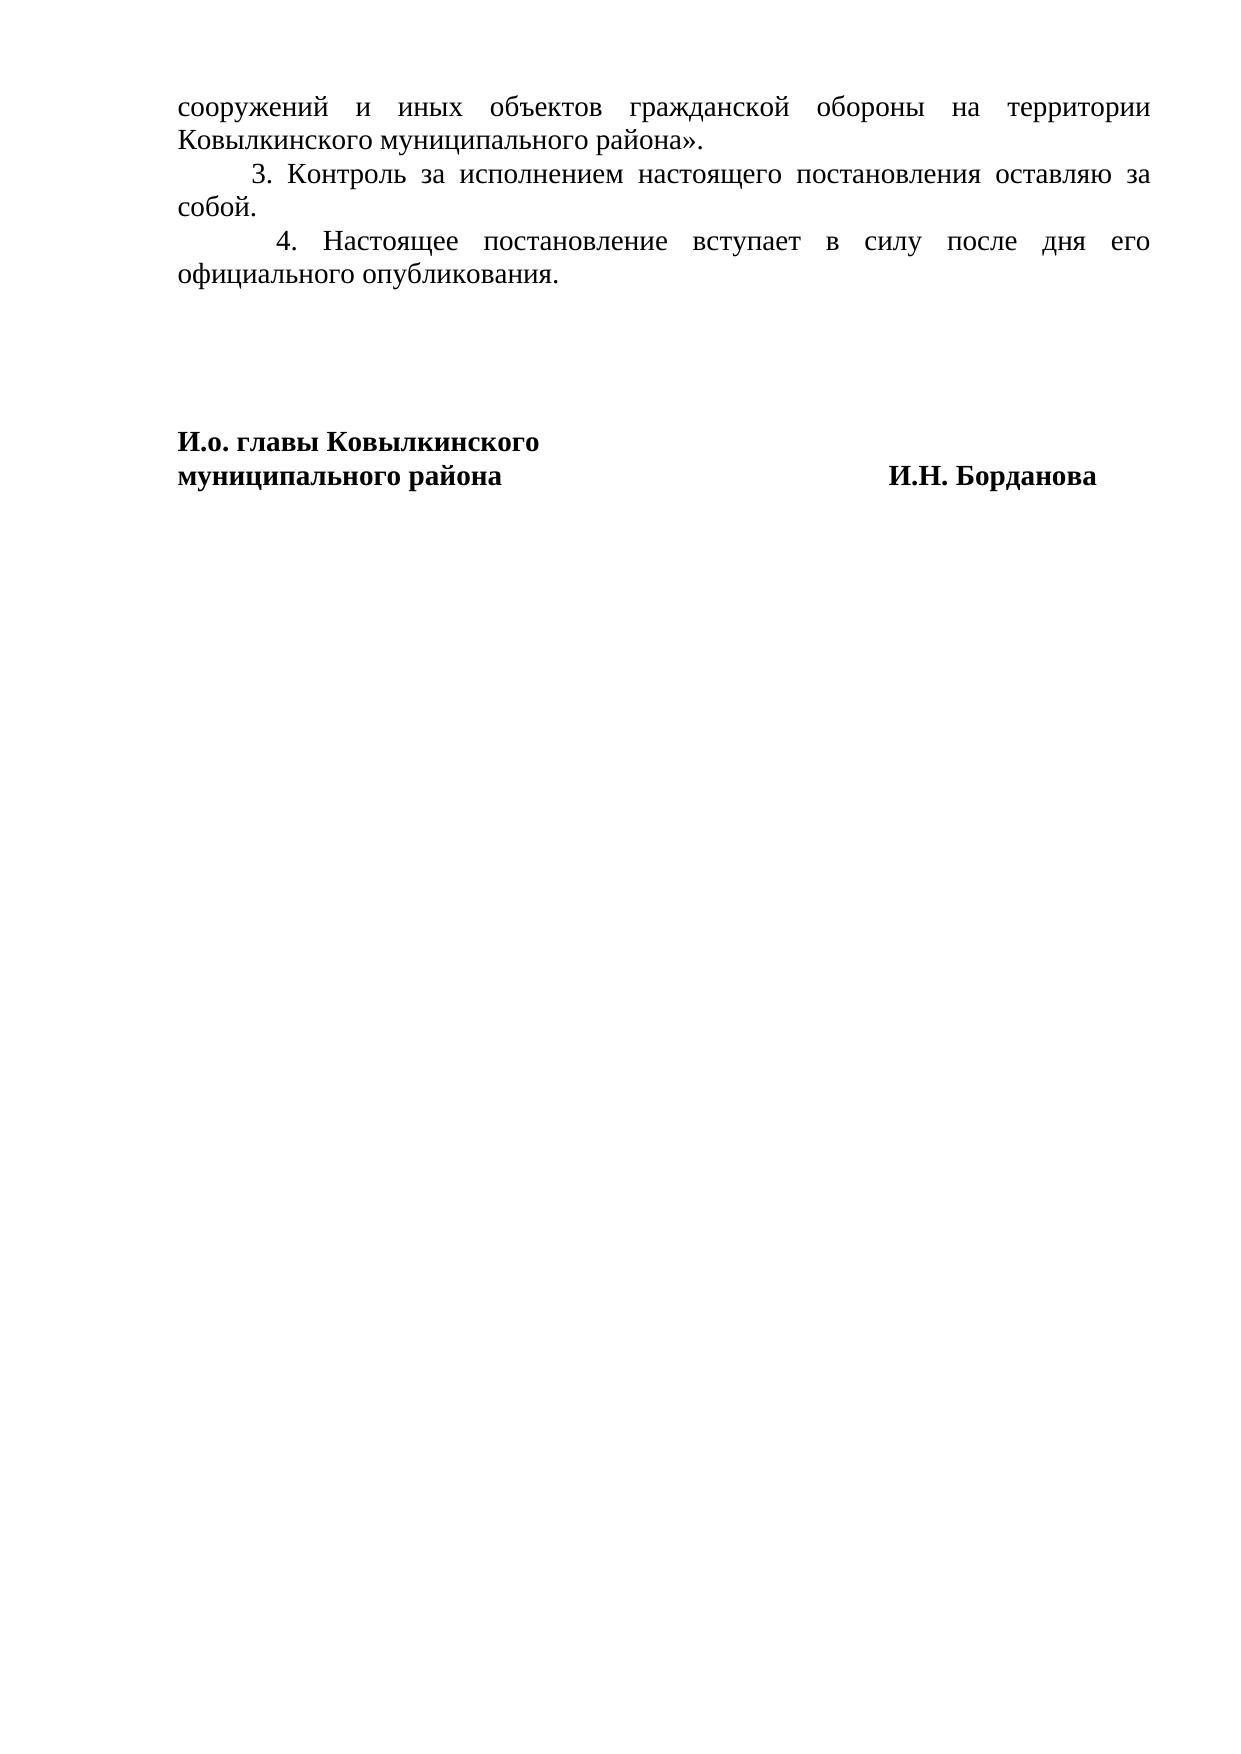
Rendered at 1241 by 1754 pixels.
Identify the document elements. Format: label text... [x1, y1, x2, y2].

text муниципального района И.Н. Борданова [177, 458, 1152, 491]
text 3. Контроль за исполнением настоящего постановления оставляю за собой. [177, 156, 1152, 223]
text И.о. главы Ковылкинского [177, 424, 1152, 458]
text 4. Настоящее постановление вступает в силу после дня его официального опубликования. [177, 223, 1152, 290]
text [177, 89, 1152, 156]
